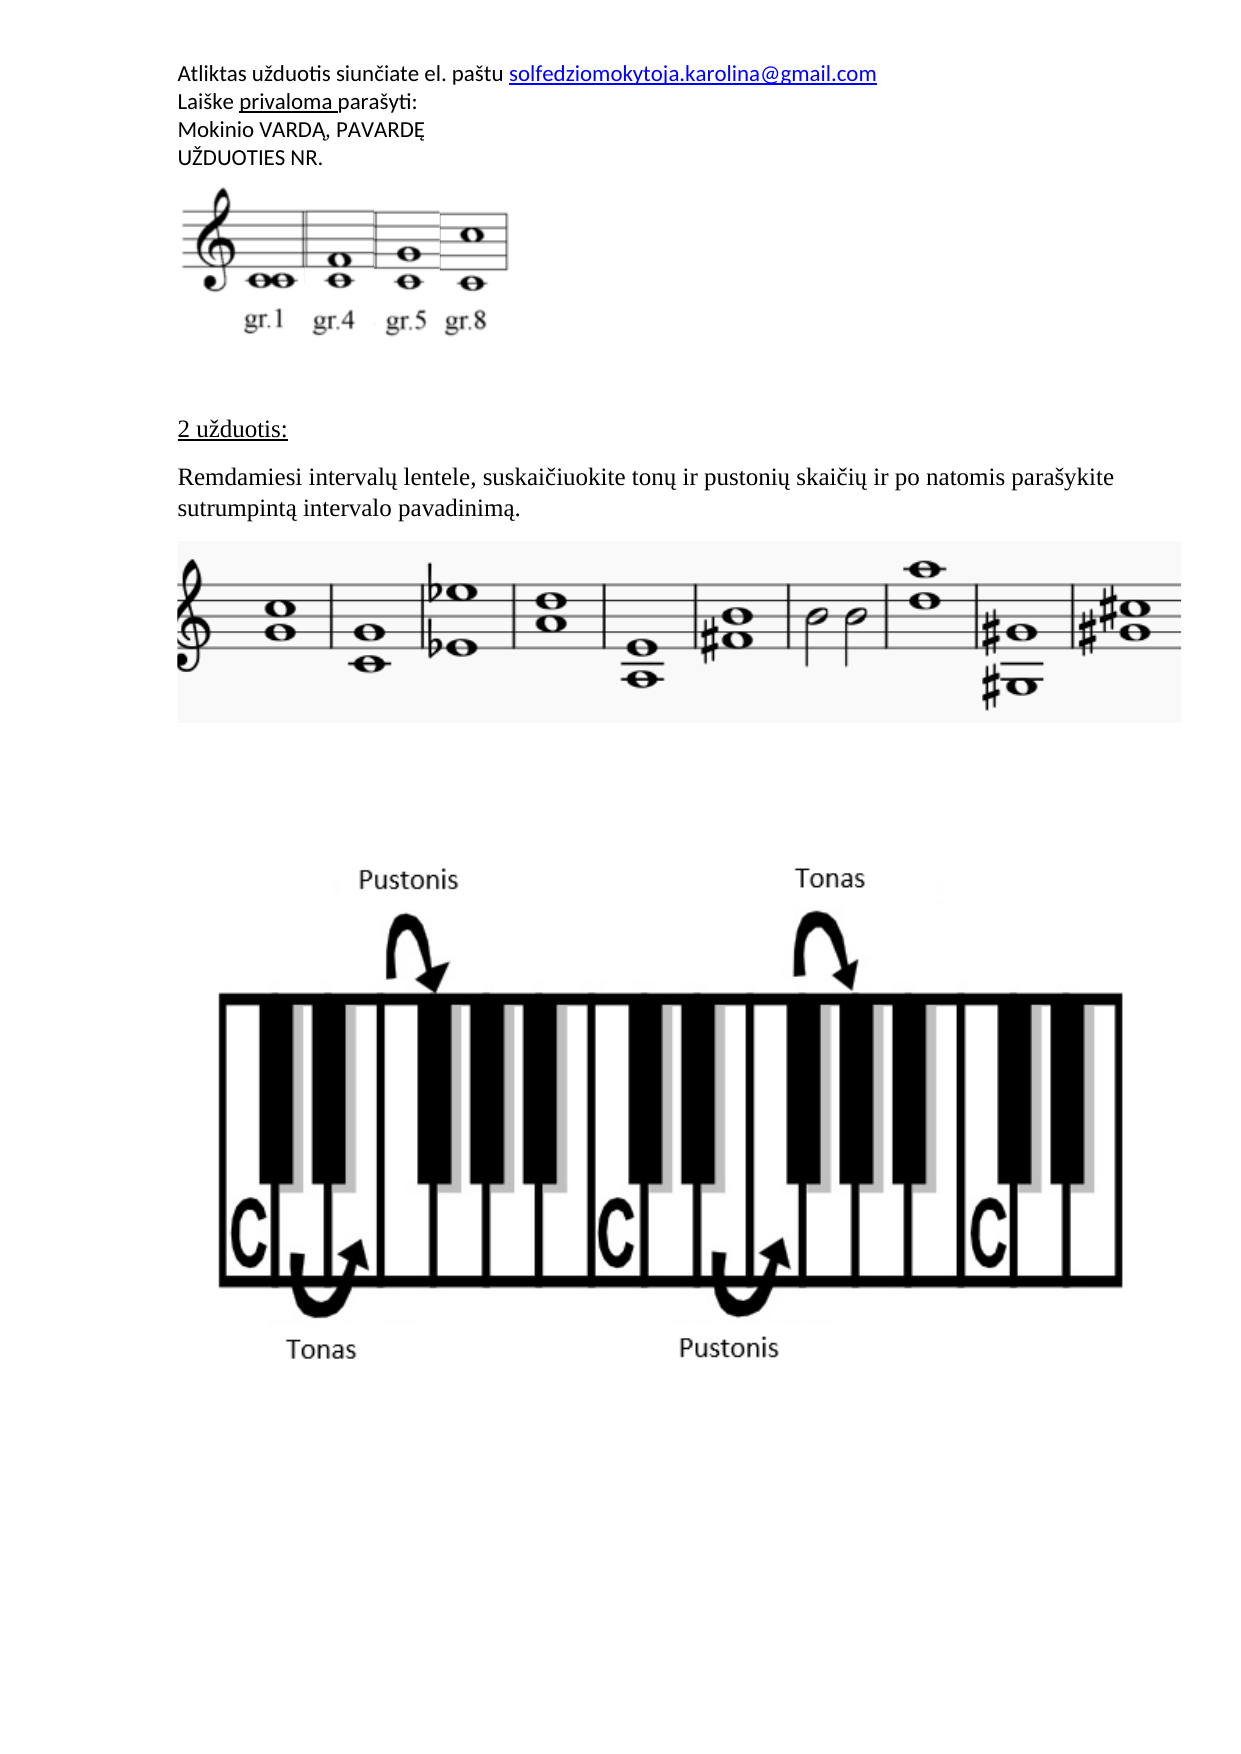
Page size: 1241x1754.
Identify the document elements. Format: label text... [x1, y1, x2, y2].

text Remdamiesi intervalų lentele, suskaičiuokite tonų ir pustonių skaičių ir po natomis parašykite sutrumpintą intervalo pavadinimą. [177, 462, 1181, 522]
picture [177, 541, 1182, 723]
text 2 užduotis: [177, 414, 1181, 443]
picture [177, 836, 1157, 1373]
picture [177, 177, 512, 343]
